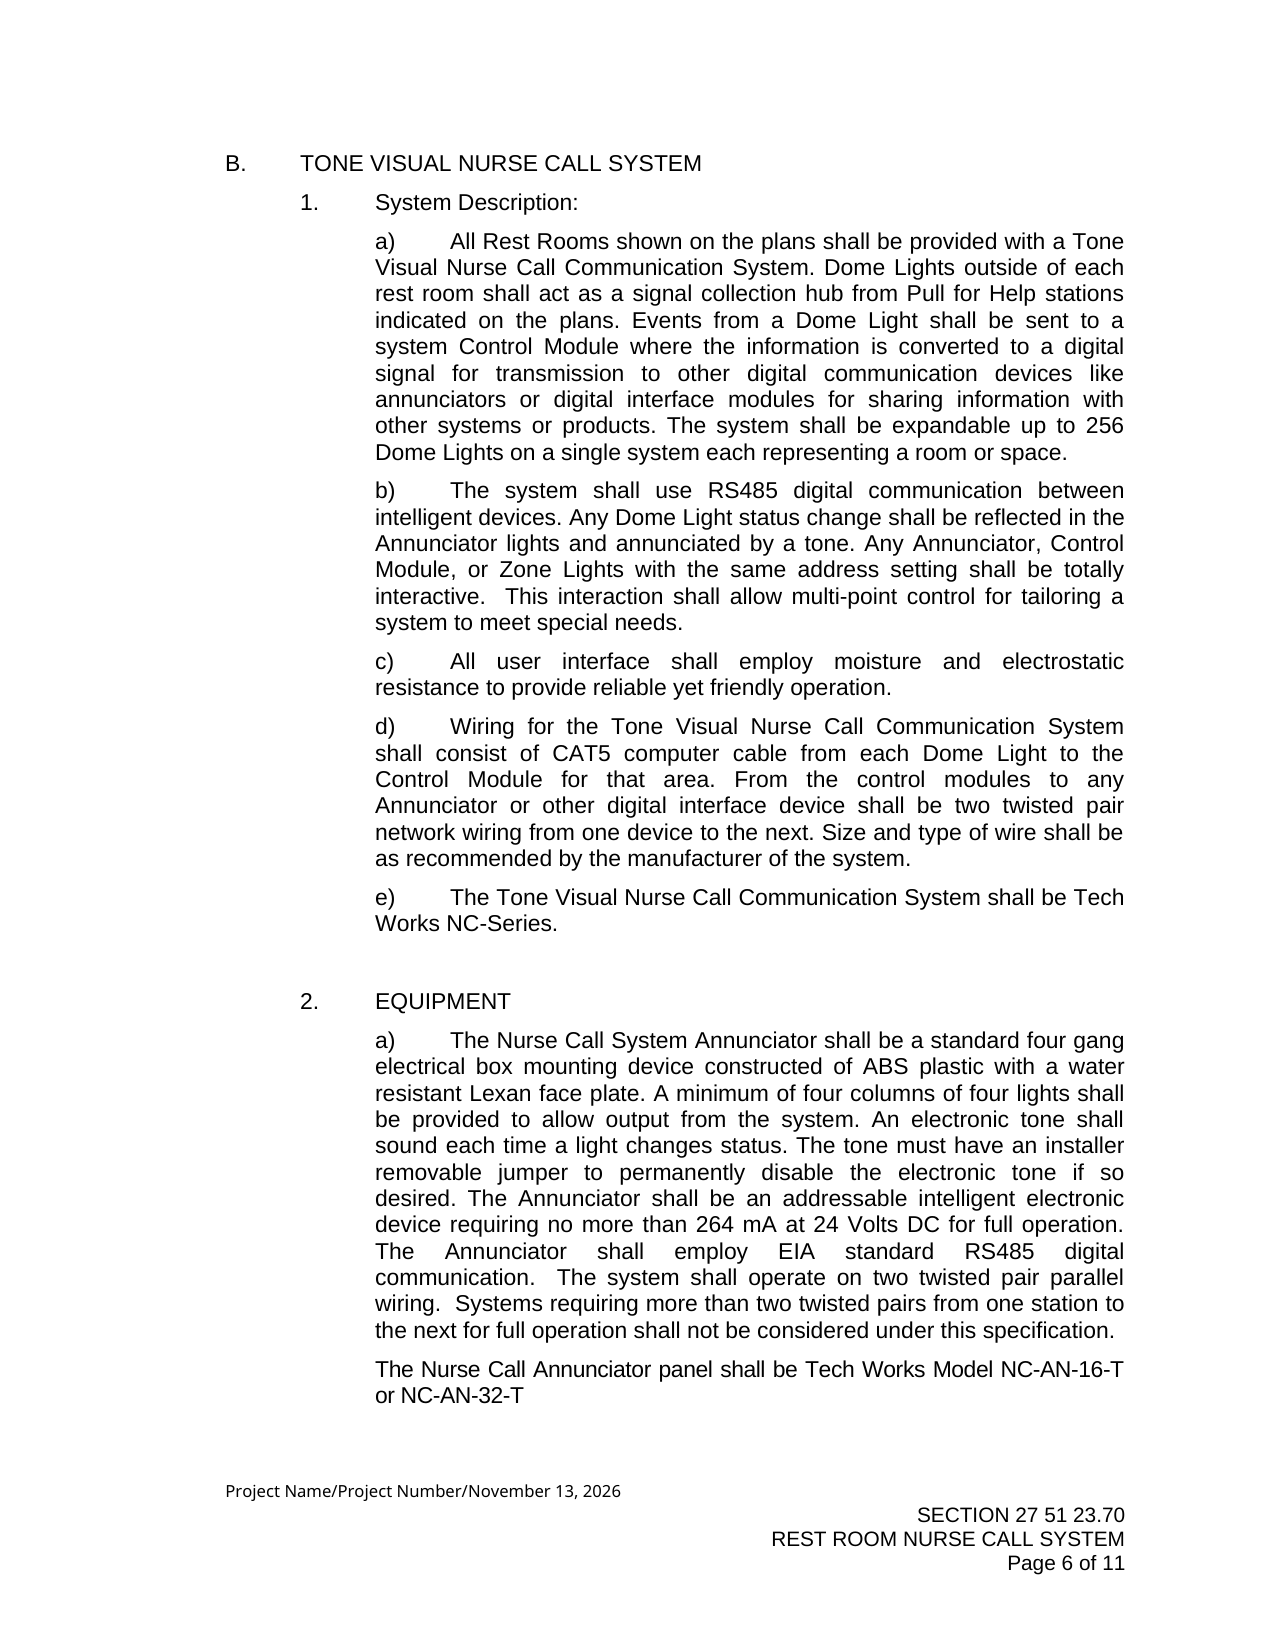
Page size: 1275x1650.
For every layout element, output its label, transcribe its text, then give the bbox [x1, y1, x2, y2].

list All user interface shall employ moisture and electrostatic resistance to provide reliable yet friendly operation. [375, 648, 1125, 701]
list Wiring for the Tone Visual Nurse Call Communication System shall consist of CAT5 computer cable from each Dome Light to the Control Module for that area. From the control modules to any Annunciator or other digital interface device shall be two twisted pair network wiring from one device to the next. Size and type of wire shall be as recommended by the manufacturer of the system. [375, 713, 1125, 871]
list TONE VISUAL NURSE CALL SYSTEM [225, 150, 1125, 176]
list System Description: [300, 189, 1125, 215]
list The Nurse Call Annunciator panel shall be Tech Works Model NC-AN-16-T or NC-AN-32-T [375, 1356, 1125, 1408]
list The Nurse Call System Annunciator shall be a standard four gang electrical box mounting device constructed of ABS plastic with a water resistant Lexan face plate. A minimum of four columns of four lights shall be provided to allow output from the system. An electronic tone shall sound each time a light changes status. The tone must have an installer removable jumper to permanently disable the electronic tone if so desired. The Annunciator shall be an addressable intelligent electronic device requiring no more than 264 mA at 24 Volts DC for full operation. The Annunciator shall employ EIA standard RS485 digital communication. The system shall operate on two twisted pair parallel wiring. Systems requiring more than two twisted pairs from one station to the next for full operation shall not be considered under this specification. [375, 1027, 1125, 1343]
list All Rest Rooms shown on the plans shall be provided with a Tone Visual Nurse Call Communication System. Dome Lights outside of each rest room shall act as a signal collection hub from Pull for Help stations indicated on the plans. Events from a Dome Light shall be sent to a system Control Module where the information is converted to a digital signal for transmission to other digital communication devices like annunciators or digital interface modules for sharing information with other systems or products. The system shall be expandable up to 256 Dome Lights on a single system each representing a room or space. [375, 228, 1125, 465]
list The system shall use RS485 digital communication between intelligent devices. Any Dome Light status change shall be reflected in the Annunciator lights and annunciated by a tone. Any Annunciator, Control Module, or Zone Lights with the same address setting shall be totally interactive. This interaction shall allow multi-point control for tailoring a system to meet special needs. [375, 477, 1125, 636]
list EQUIPMENT [300, 988, 1125, 1014]
list The Tone Visual Nurse Call Communication System shall be Tech Works NC-Series. [375, 884, 1125, 937]
